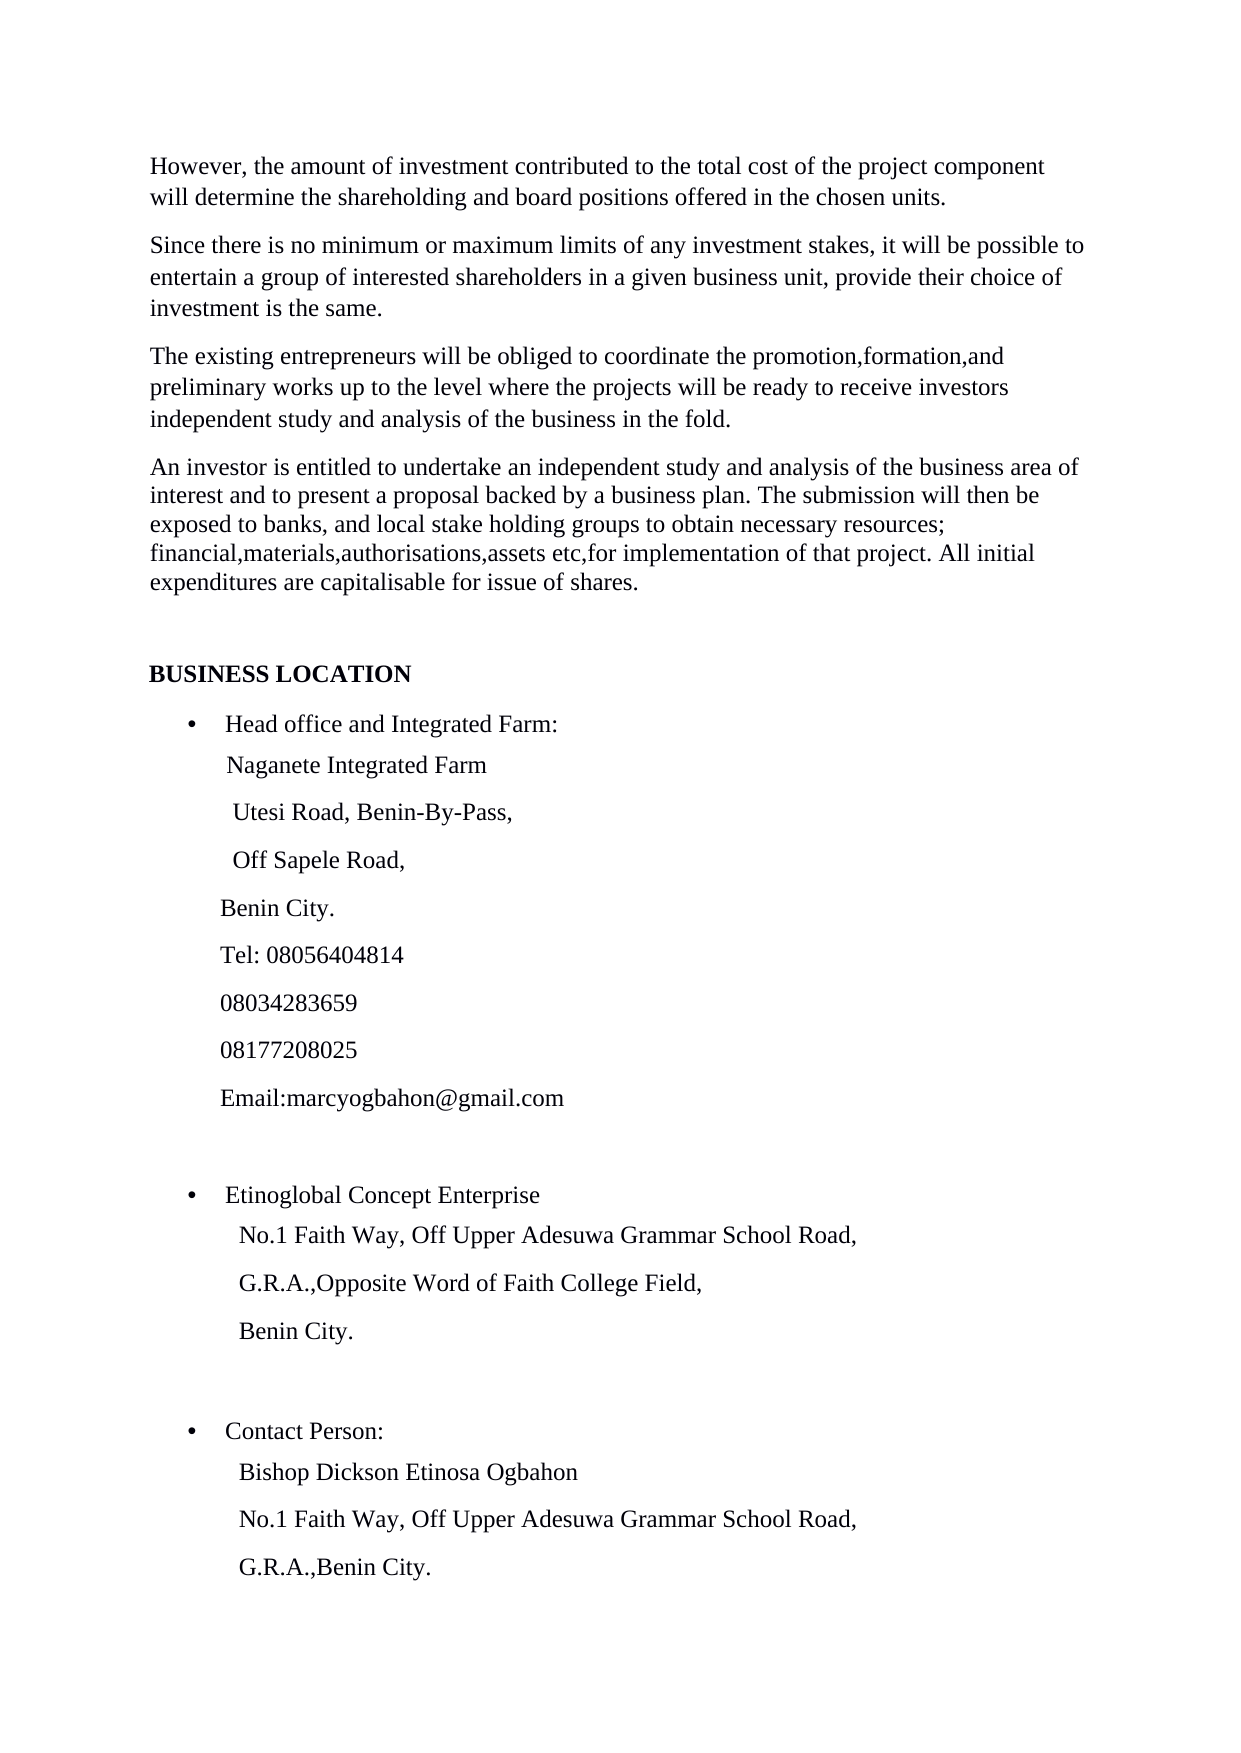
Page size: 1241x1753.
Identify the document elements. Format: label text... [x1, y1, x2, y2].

text No.1 Faith Way, Off Upper Adesuwa Grammar School Road, [238, 1221, 1088, 1249]
list Contact Person: [187, 1416, 1088, 1445]
text Since there is no minimum or maximum limits of any investment stakes, it will be possible to entertain a group of interested shareholders in a given business unit, provide their choice of investment is the same. [149, 230, 1088, 322]
text However, the amount of investment contributed to the total cost of the project component will determine the shareholding and board positions offered in the chosen units. [149, 151, 1088, 211]
text 08177208025 [220, 1036, 1088, 1064]
list Etinoglobal Concept Enterprise [187, 1180, 1088, 1209]
text Utesi Road, Benin-By-Pass, [232, 797, 1088, 826]
text 08034283659 [220, 988, 1088, 1017]
text Bishop Dickson Etinosa Ogbahon [238, 1457, 1088, 1486]
text Off Sapele Road, [232, 845, 1088, 874]
text Naganete Integrated Farm [226, 750, 1088, 779]
text No.1 Faith Way, Off Upper Adesuwa Grammar School Road, G.R.A.,Benin City. [238, 1504, 993, 1581]
subtitle BUSINESS LOCATION [148, 659, 1088, 688]
text Benin City. [220, 893, 1088, 921]
text Email:marcyogbahon@gmail.com [220, 1083, 1088, 1112]
text An investor is entitled to undertake an independent study and analysis of the business area of interest and to present a proposal backed by a business plan. The submission will then be exposed to banks, and local stake holding groups to obtain necessary resources; financial,materials,authorisations,assets etc,for implementation of that project. All initial expenditures are capitalisable for issue of shares. [149, 452, 1088, 595]
list Head office and Integrated Farm: [187, 709, 1088, 738]
text G.R.A.,Opposite Word of Faith College Field, Benin City. [238, 1268, 762, 1345]
text The existing entrepreneurs will be obliged to coordinate the promotion,formation,and preliminary works up to the level where the projects will be ready to receive investors independent study and analysis of the business in the fold. [149, 341, 1088, 433]
text Tel: 08056404814 [220, 940, 1088, 969]
